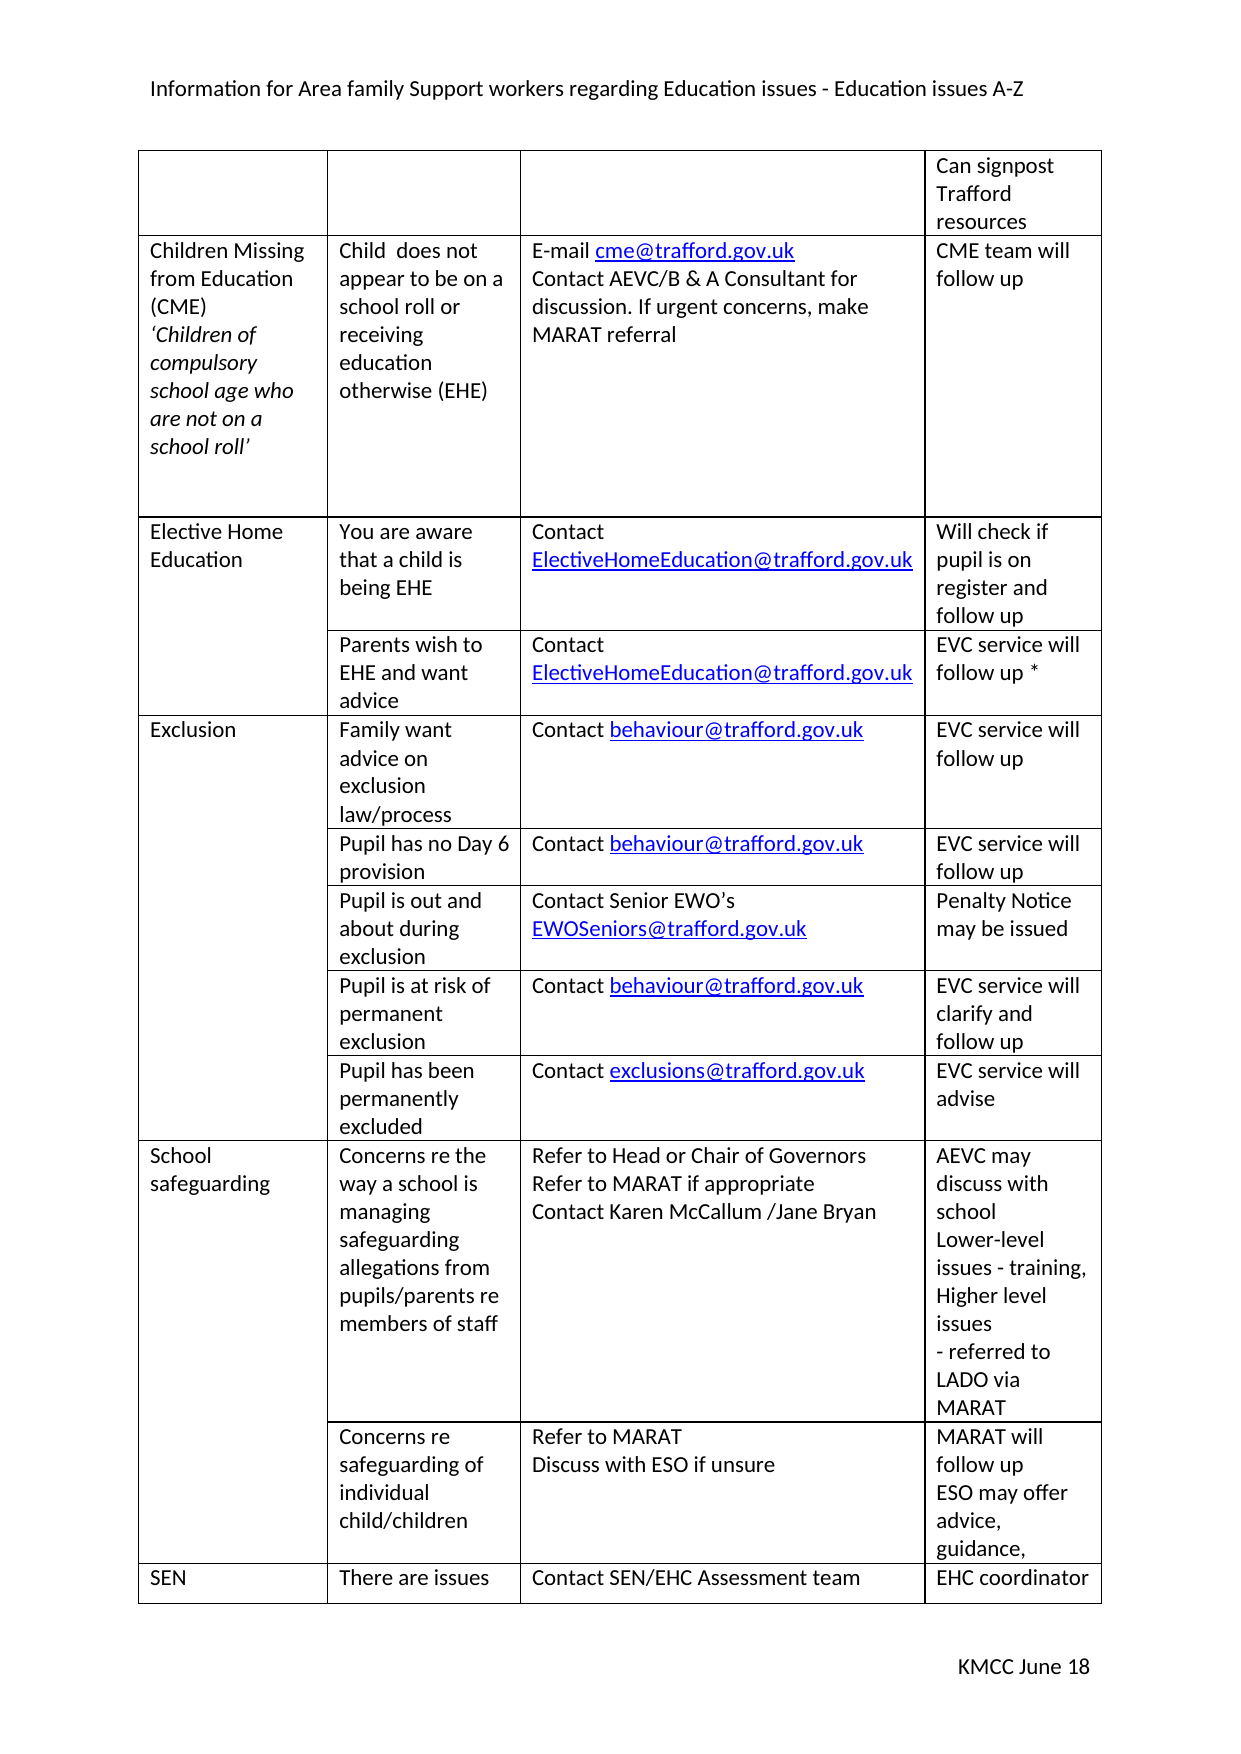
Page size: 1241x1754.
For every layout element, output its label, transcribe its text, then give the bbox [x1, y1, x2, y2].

table_cell Contact behaviour@trafford.gov.uk [521, 716, 924, 828]
table_cell EVC service will follow up * [926, 631, 1101, 714]
table_cell EVC service will advise [926, 1056, 1101, 1140]
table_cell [328, 151, 520, 235]
table_cell Family want advice on exclusion law/process [328, 716, 520, 828]
table_cell Contact ElectiveHomeEducation@trafford.gov.uk [521, 631, 924, 714]
table_cell Concerns re the way a school is managing safeguarding allegations from pupils/parents re members of staff [328, 1141, 520, 1421]
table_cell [926, 151, 1101, 235]
table_cell Exclusion [139, 716, 327, 1140]
table_cell EVC service will follow up [926, 716, 1101, 828]
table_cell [521, 1564, 924, 1603]
table_cell EVC service will follow up [926, 829, 1101, 885]
table_cell Children Missing from Education (CME) ‘Children of compulsory school age who are not on a school roll’ [139, 236, 327, 516]
table_cell CME team will follow up [926, 236, 1101, 516]
table_cell Elective Home Education [139, 518, 327, 714]
table_cell You are aware that a child is being EHE [328, 518, 520, 629]
table_cell EVC service will clarify and follow up [926, 971, 1101, 1055]
table_cell Contact exclusions@trafford.gov.uk [521, 1056, 924, 1140]
table_cell Parents wish to EHE and want advice [328, 631, 520, 714]
table_cell Pupil is out and about during exclusion [328, 886, 520, 970]
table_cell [139, 151, 327, 235]
table_cell Refer to Head or Chair of Governors Refer to MARAT if appropriate Contact Karen McCallum /Jane Bryan [521, 1141, 924, 1421]
table_cell Pupil has no Day 6 provision [328, 829, 520, 885]
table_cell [328, 1564, 520, 1603]
table_cell AEVC may discuss with school Lower-level issues - training, Higher level issues - referred to LADO via MARAT [926, 1141, 1101, 1421]
table_cell Contact Senior EWO’s EWOSeniors@trafford.gov.uk [521, 886, 924, 970]
table_cell School safeguarding [139, 1141, 327, 1562]
table_cell E-mail cme@trafford.gov.uk Contact AEVC/B & A Consultant for discussion. If urgent concerns, make MARAT referral [521, 236, 924, 516]
table_cell Pupil has been permanently excluded [328, 1056, 520, 1140]
table_cell MARAT will follow up ESO may offer advice, guidance, [926, 1423, 1101, 1562]
table_cell Pupil is at risk of permanent exclusion [328, 971, 520, 1055]
table_cell Child does not appear to be on a school roll or receiving education otherwise (EHE) [328, 236, 520, 516]
table_cell Will check if pupil is on register and follow up [926, 518, 1101, 629]
table_cell SEN [139, 1564, 327, 1603]
table_cell Contact behaviour@trafford.gov.uk [521, 829, 924, 885]
table_cell Refer to MARAT Discuss with ESO if unsure [521, 1423, 924, 1562]
table_cell Penalty Notice may be issued [926, 886, 1101, 970]
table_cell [521, 151, 924, 235]
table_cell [926, 1564, 1101, 1603]
table_cell Contact behaviour@trafford.gov.uk [521, 971, 924, 1055]
table_cell Concerns re safeguarding of individual child/children [328, 1423, 520, 1562]
table_cell Contact ElectiveHomeEducation@trafford.gov.uk [521, 518, 924, 629]
